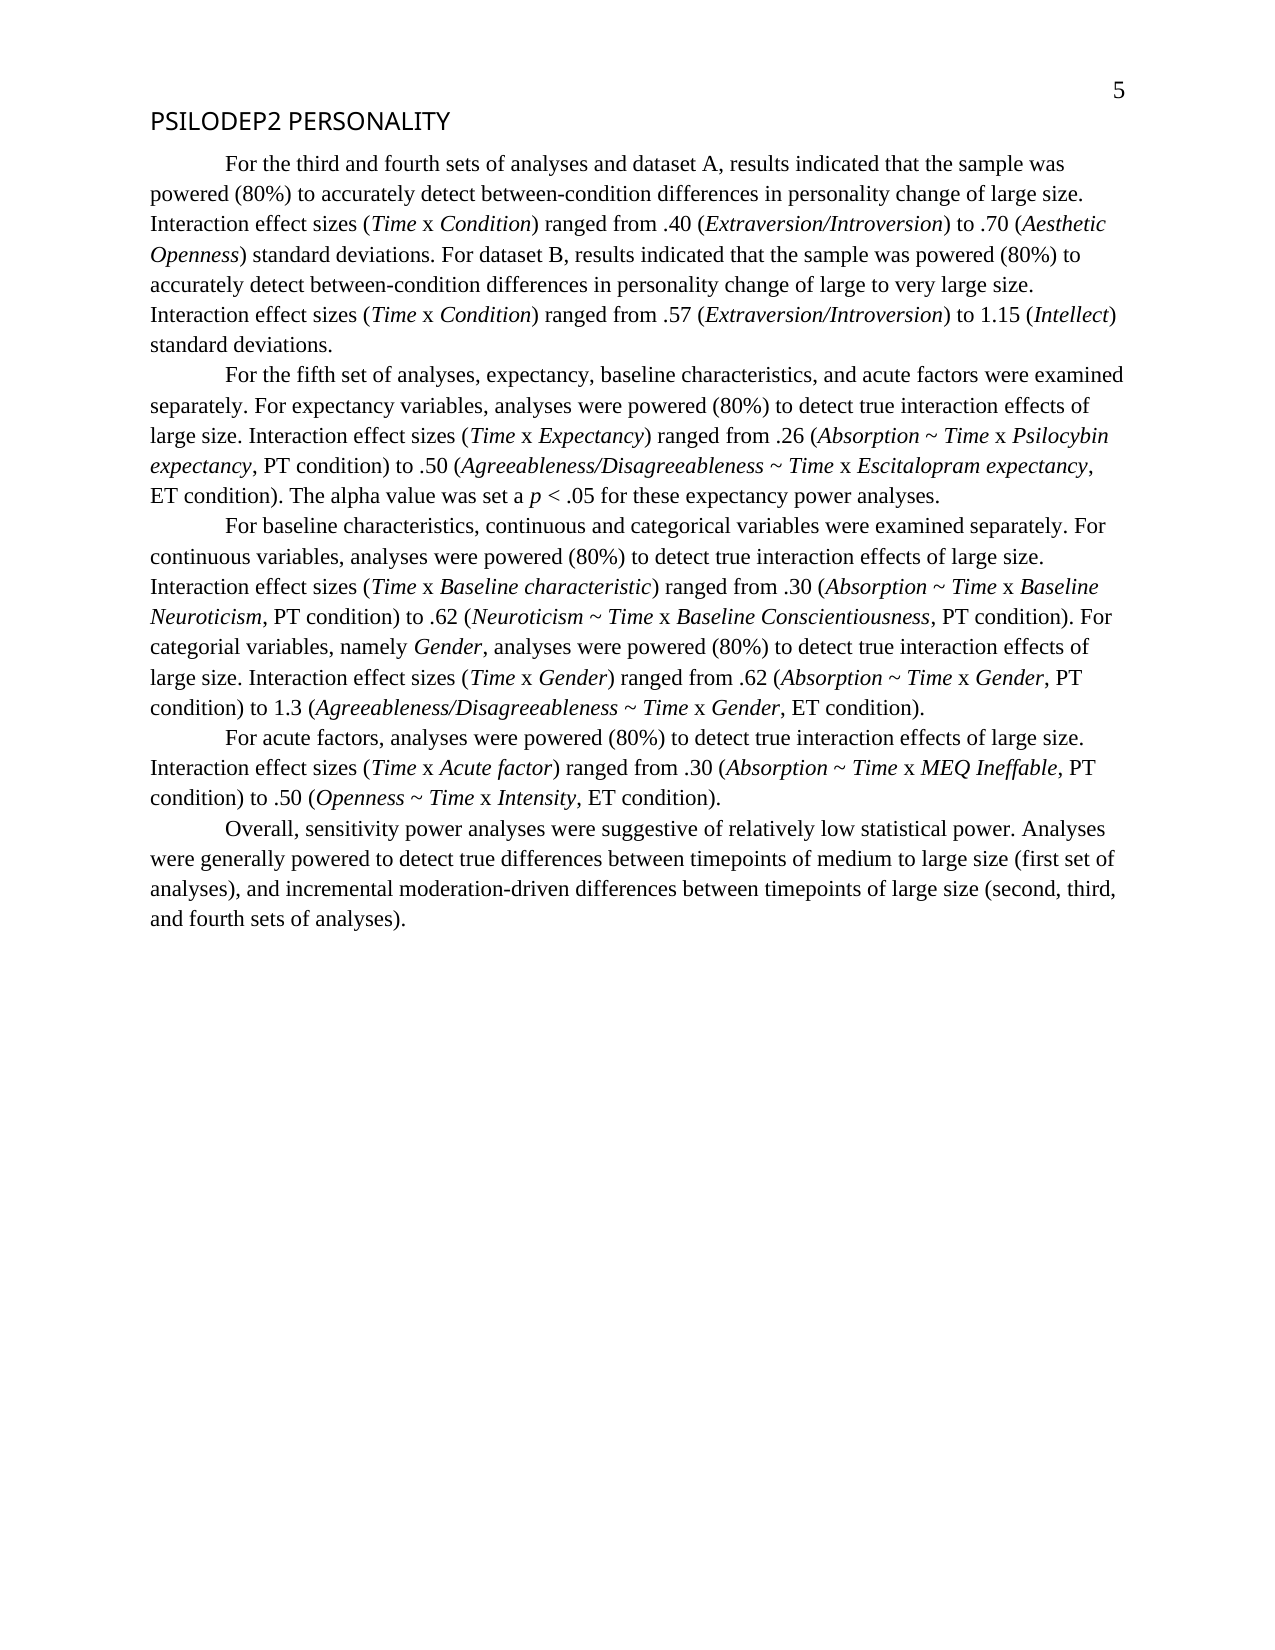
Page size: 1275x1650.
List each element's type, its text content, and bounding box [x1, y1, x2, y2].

text For the third and fourth sets of analyses and dataset A, results indicated that the sample was powered (80%) to accurately detect between-condition differences in personality change of large size. Interaction effect sizes (Time x Condition) ranged from .40 (Extraversion/Introversion) to .70 (Aesthetic Openness) standard deviations. For dataset B, results indicated that the sample was powered (80%) to accurately detect between-condition differences in personality change of large to very large size. Interaction effect sizes (Time x Condition) ranged from .57 (Extraversion/Introversion) to 1.15 (Intellect) standard deviations. [150, 150, 1125, 358]
text For the fifth set of analyses, expectancy, baseline characteristics, and acute factors were examined separately. For expectancy variables, analyses were powered (80%) to detect true interaction effects of large size. Interaction effect sizes (Time x Expectancy) ranged from .26 (Absorption ~ Time x Psilocybin expectancy, PT condition) to .50 (Agreeableness/Disagreeableness ~ Time x Escitalopram expectancy, ET condition). The alpha value was set a p < .05 for these expectancy power analyses. [150, 361, 1125, 509]
text For acute factors, analyses were powered (80%) to detect true interaction effects of large size. Interaction effect sizes (Time x Acute factor) ranged from .30 (Absorption ~ Time x MEQ Ineffable, PT condition) to .50 (Openness ~ Time x Intensity, ET condition). [150, 724, 1125, 811]
text Overall, sensitivity power analyses were suggestive of relatively low statistical power. Analyses were generally powered to detect true differences between timepoints of medium to large size (first set of analyses), and incremental moderation-driven differences between timepoints of large size (second, third, and fourth sets of analyses). [150, 814, 1125, 932]
text For baseline characteristics, continuous and categorical variables were examined separately. For continuous variables, analyses were powered (80%) to detect true interaction effects of large size. Interaction effect sizes (Time x Baseline characteristic) ranged from .30 (Absorption ~ Time x Baseline Neuroticism, PT condition) to .62 (Neuroticism ~ Time x Baseline Conscientiousness, PT condition). For categorial variables, namely Gender, analyses were powered (80%) to detect true interaction effects of large size. Interaction effect sizes (Time x Gender) ranged from .62 (Absorption ~ Time x Gender, PT condition) to 1.3 (Agreeableness/Disagreeableness ~ Time x Gender, ET condition). [150, 512, 1125, 720]
